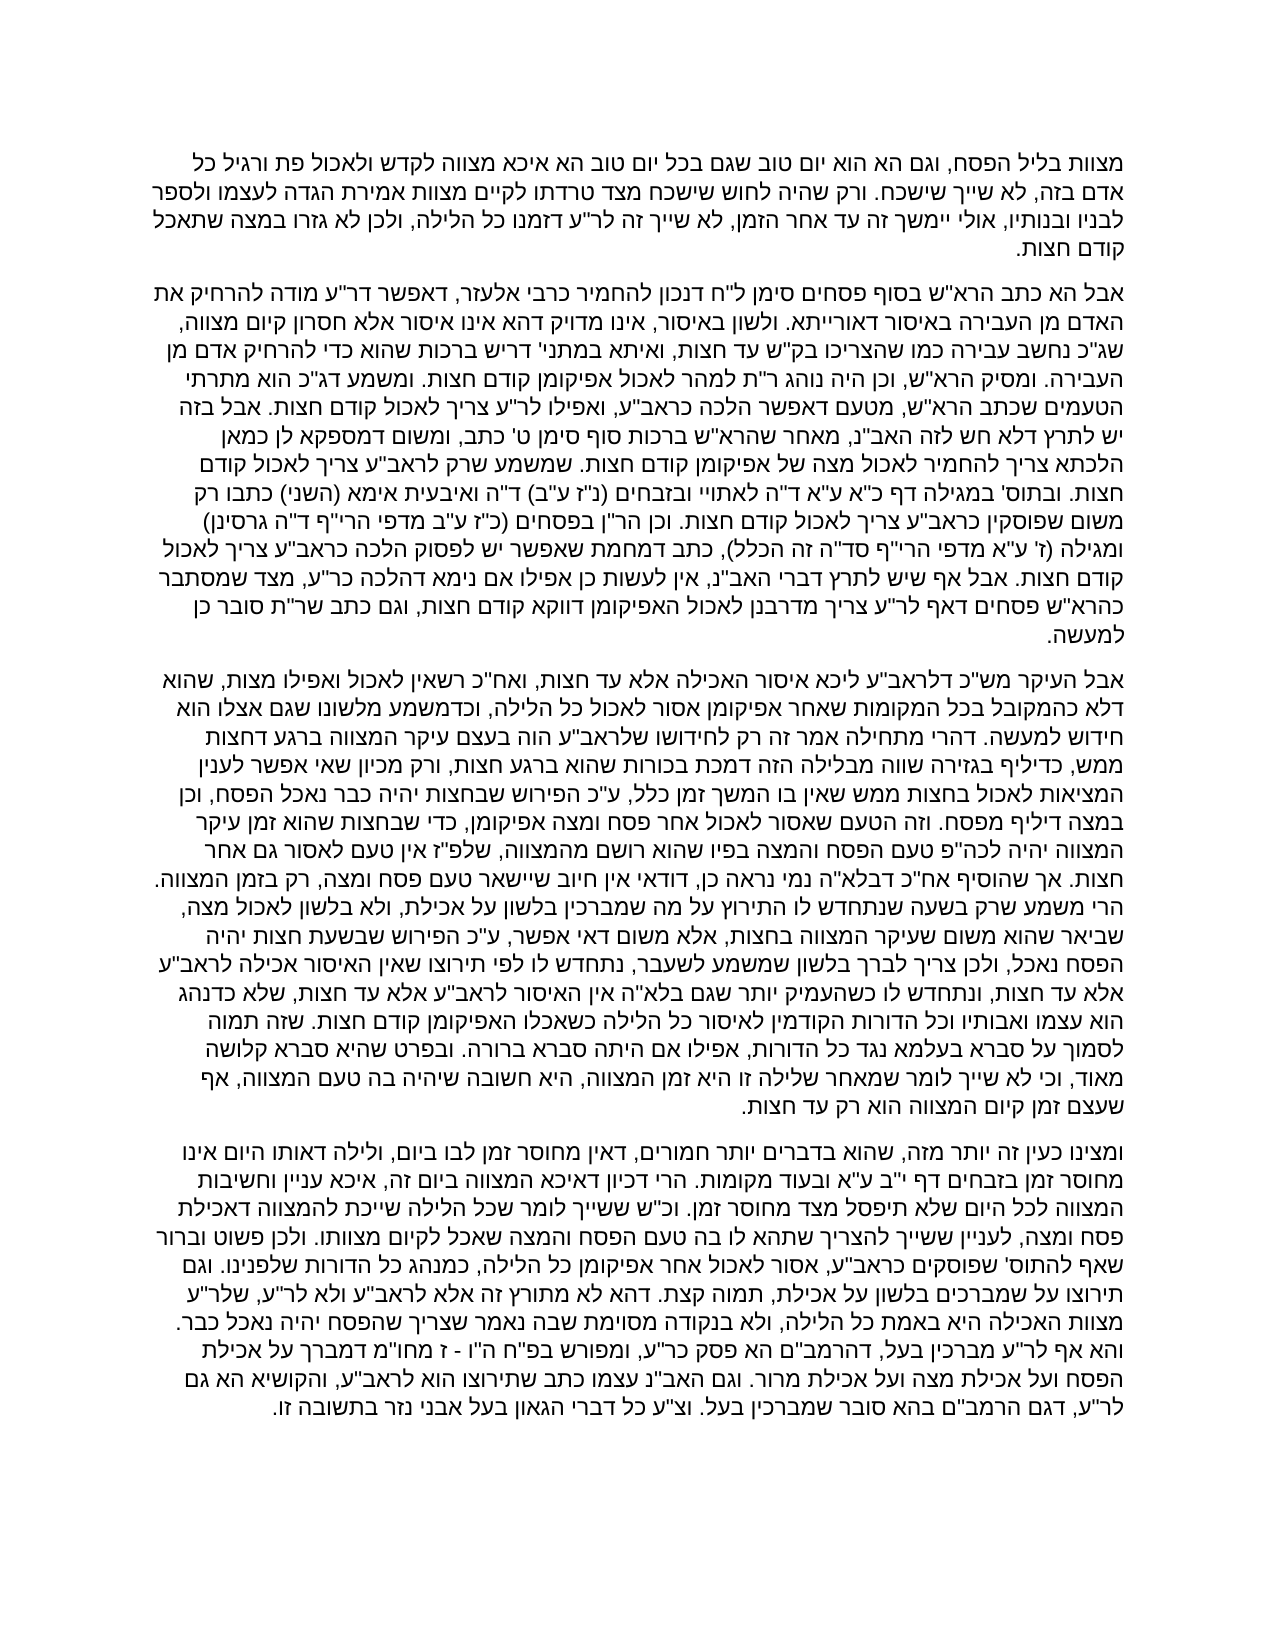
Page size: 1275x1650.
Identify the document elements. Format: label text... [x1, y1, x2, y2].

text אבל העיקר מש"כ דלראב"ע ליכא איסור האכילה אלא עד חצות, ואח"כ רשאין לאכול ואפילו מצות, שהוא דלא כהמקובל בכל המקומות שאחר אפיקומן אסור לאכול כל הלילה, וכדמשמע מלשונו שגם אצלו הוא חידוש למעשה. דהרי מתחילה אמר זה רק לחידושו שלראב"ע הוה בעצם עיקר המצווה ברגע דחצות ממש, כדיליף בגזירה שווה מבלילה הזה דמכת בכורות שהוא ברגע חצות, ורק מכיון שאי אפשר לענין המציאות לאכול בחצות ממש שאין בו המשך זמן כלל, ע"כ הפירוש שבחצות יהיה כבר נאכל הפסח, וכן במצה דיליף מפסח. וזה הטעם שאסור לאכול אחר פסח ומצה אפיקומן, כדי שבחצות שהוא זמן עיקר המצווה יהיה לכה"פ טעם הפסח והמצה בפיו שהוא רושם מהמצווה, שלפ"ז אין טעם לאסור גם אחר חצות. אך שהוסיף אח"כ דבלא"ה נמי נראה כן, דודאי אין חיוב שיישאר טעם פסח ומצה, רק בזמן המצווה. הרי משמע שרק בשעה שנתחדש לו התירוץ על מה שמברכין בלשון על אכילת, ולא בלשון לאכול מצה, שביאר שהוא משום שעיקר המצווה בחצות, אלא משום דאי אפשר, ע"כ הפירוש שבשעת חצות יהיה הפסח נאכל, ולכן צריך לברך בלשון שמשמע לשעבר, נתחדש לו לפי תירוצו שאין האיסור אכילה לראב"ע אלא עד חצות, ונתחדש לו כשהעמיק יותר שגם בלא"ה אין האיסור לראב"ע אלא עד חצות, שלא כדנהג הוא עצמו ואבותיו וכל הדורות הקודמין לאיסור כל הלילה כשאכלו האפיקומן קודם חצות. שזה תמוה לסמוך על סברא בעלמא נגד כל הדורות, אפילו אם היתה סברא ברורה. ובפרט שהיא סברא קלושה מאוד, וכי לא שייך לומר שמאחר שלילה זו היא זמן המצווה, היא חשובה שיהיה בה טעם המצווה, אף שעצם זמן קיום המצווה הוא רק עד חצות. [150, 667, 1125, 1120]
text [150, 150, 1125, 262]
text ומצינו כעין זה יותר מזה, שהוא בדברים יותר חמורים, דאין מחוסר זמן לבו ביום, ולילה דאותו היום אינו מחוסר זמן בזבחים דף י"ב ע"א ובעוד מקומות. הרי דכיון דאיכא המצווה ביום זה, איכא עניין וחשיבות המצווה לכל היום שלא תיפסל מצד מחוסר זמן. וכ"ש ששייך לומר שכל הלילה שייכת להמצווה דאכילת פסח ומצה, לעניין ששייך להצריך שתהא לו בה טעם הפסח והמצה שאכל לקיום מצוותו. ולכן פשוט וברור שאף להתוס' שפוסקים כראב"ע, אסור לאכול אחר אפיקומן כל הלילה, כמנהג כל הדורות שלפנינו. וגם תירוצו על שמברכים בלשון על אכילת, תמוה קצת. דהא לא מתורץ זה אלא לראב"ע ולא לר"ע, שלר"ע מצוות האכילה היא באמת כל הלילה, ולא בנקודה מסוימת שבה נאמר שצריך שהפסח יהיה נאכל כבר. והא אף לר"ע מברכין בעל, דהרמב"ם הא פסק כר"ע, ומפורש בפ"ח ה"ו - ז מחו"מ דמברך על אכילת הפסח ועל אכילת מצה ועל אכילת מרור. וגם האב"נ עצמו כתב שתירוצו הוא לראב"ע, והקושיא הא גם לר"ע, דגם הרמב"ם בהא סובר שמברכין בעל. וצ"ע כל דברי הגאון בעל אבני נזר בתשובה זו. [150, 1138, 1125, 1421]
text אבל הא כתב הרא"ש בסוף פסחים סימן ל"ח דנכון להחמיר כרבי אלעזר, דאפשר דר"ע מודה להרחיק את האדם מן העבירה באיסור דאורייתא. ולשון באיסור, אינו מדויק דהא אינו איסור אלא חסרון קיום מצווה, שג"כ נחשב עבירה כמו שהצריכו בק"ש עד חצות, ואיתא במתני' דריש ברכות שהוא כדי להרחיק אדם מן העבירה. ומסיק הרא"ש, וכן היה נוהג ר"ת למהר לאכול אפיקומן קודם חצות. ומשמע דג"כ הוא מתרתי הטעמים שכתב הרא"ש, מטעם דאפשר הלכה כראב"ע, ואפילו לר"ע צריך לאכול קודם חצות. אבל בזה יש לתרץ דלא חש לזה האב"נ, מאחר שהרא"ש ברכות סוף סימן ט' כתב, ומשום דמספקא לן כמאן הלכתא צריך להחמיר לאכול מצה של אפיקומן קודם חצות. שמשמע שרק לראב"ע צריך לאכול קודם חצות. ובתוס' במגילה דף כ"א ע"א ד"ה לאתויי ובזבחים (נ"ז ע"ב) ד"ה ואיבעית אימא (השני) כתבו רק משום שפוסקין כראב"ע צריך לאכול קודם חצות. וכן הר"ן בפסחים (כ"ז ע"ב מדפי הרי"ף ד"ה גרסינן) ומגילה (ז' ע"א מדפי הרי"ף סד"ה זה הכלל), כתב דמחמת שאפשר יש לפסוק הלכה כראב"ע צריך לאכול קודם חצות. אבל אף שיש לתרץ דברי האב"נ, אין לעשות כן אפילו אם נימא דהלכה כר"ע, מצד שמסתבר כהרא"ש פסחים דאף לר"ע צריך מדרבנן לאכול האפיקומן דווקא קודם חצות, וגם כתב שר"ת סובר כן למעשה. [150, 280, 1125, 648]
